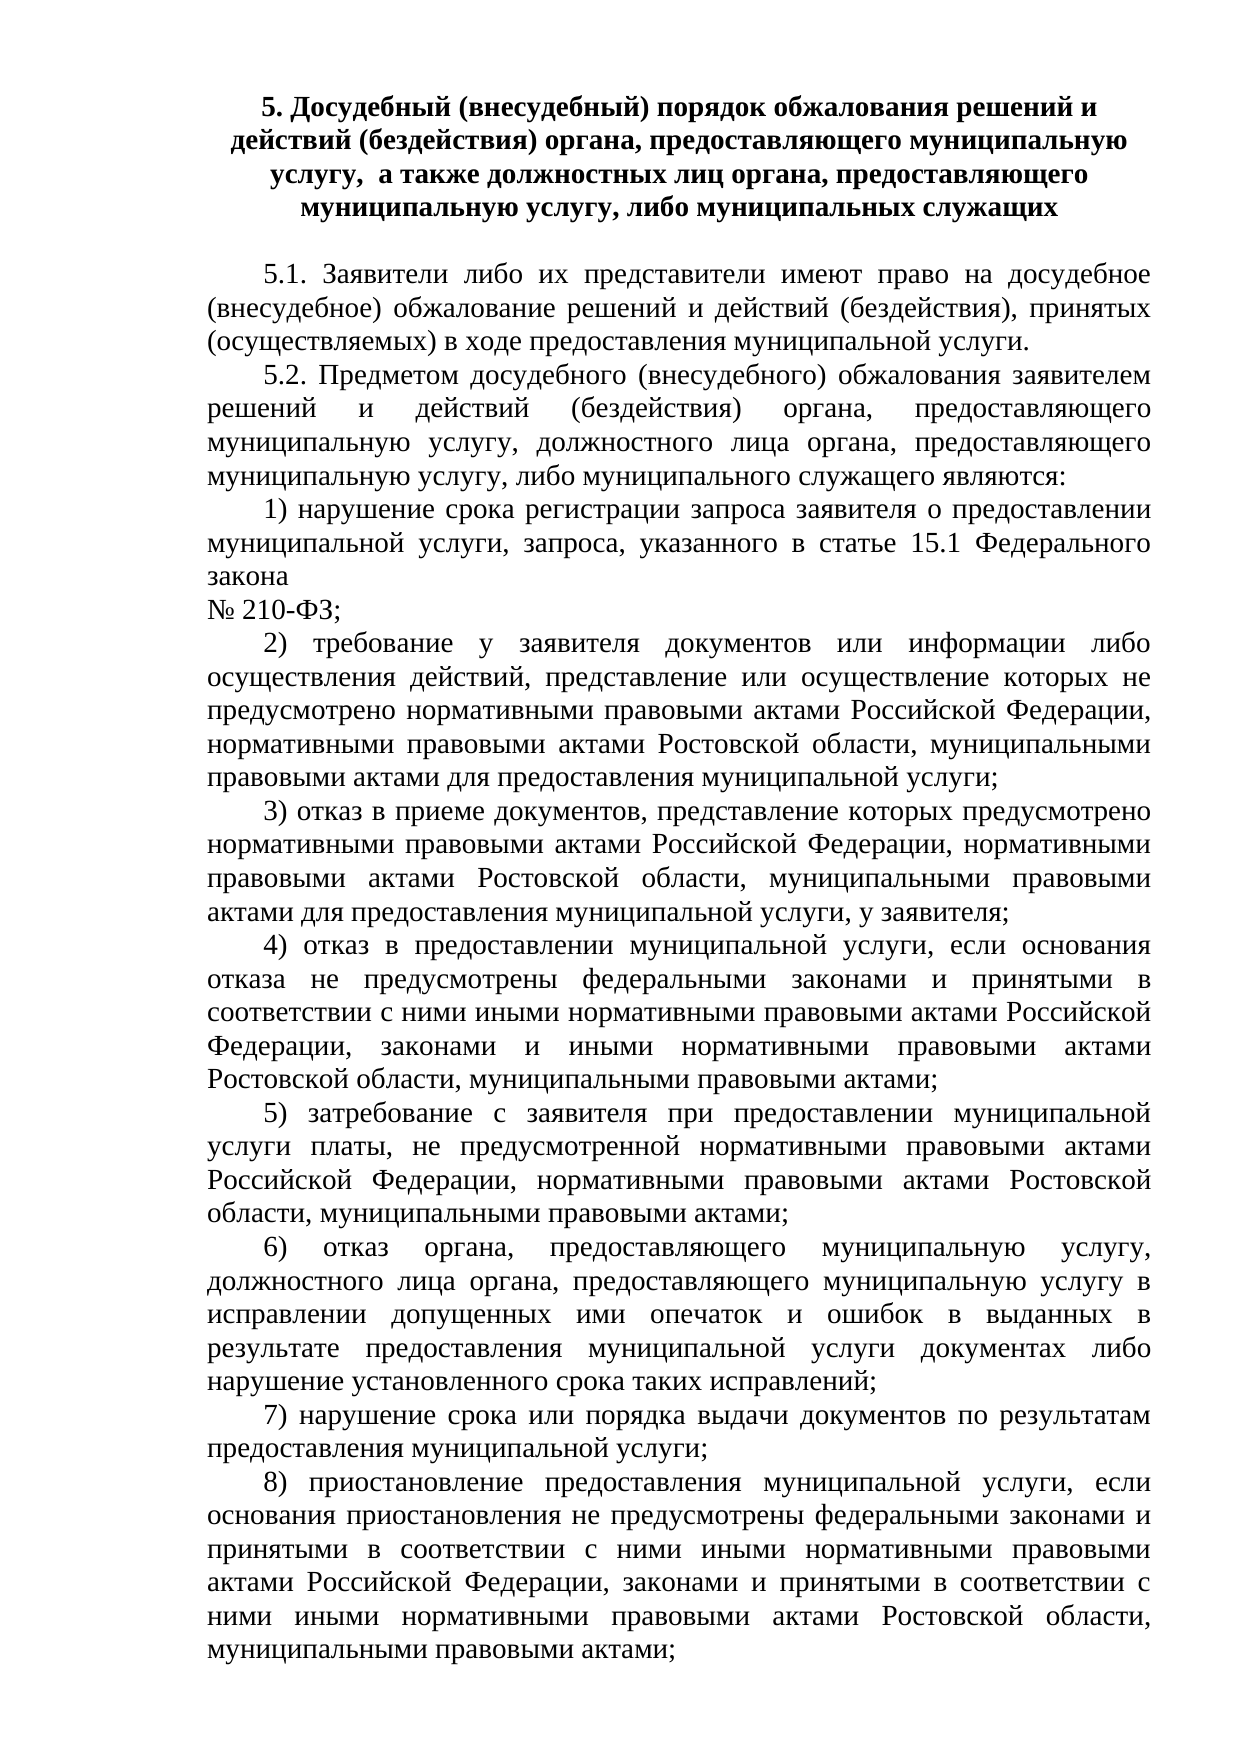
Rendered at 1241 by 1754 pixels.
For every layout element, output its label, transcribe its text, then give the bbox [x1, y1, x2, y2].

text 3) отказ в приеме документов, представление которых предусмотрено нормативными правовыми актами Российской Федерации, нормативными правовыми актами Ростовской области, муниципальными правовыми актами для предоставления муниципальной услуги, у заявителя; [207, 793, 1152, 927]
text 2) требование у заявителя документов или информации либо осуществления действий, представление или осуществление которых не предусмотрено нормативными правовыми актами Российской Федерации, нормативными правовыми актами Ростовской области, муниципальными правовыми актами для предоставления муниципальной услуги; [207, 625, 1152, 793]
text 7) нарушение срока или порядка выдачи документов по результатам предоставления муниципальной услуги; [207, 1397, 1152, 1464]
text 5) затребование с заявителя при предоставлении муниципальной услуги платы, не предусмотренной нормативными правовыми актами Российской Федерации, нормативными правовыми актами Ростовской области, муниципальными правовыми актами; [207, 1095, 1152, 1229]
text 5.1. Заявители либо их представители имеют право на досудебное (внесудебное) обжалование решений и действий (бездействия), принятых (осуществляемых) в ходе предоставления муниципальной услуги. [207, 256, 1152, 357]
text 1) нарушение срока регистрации запроса заявителя о предоставлении муниципальной услуги, запроса, указанного в статье 15.1 Федерального закона № 210-ФЗ; [207, 491, 1152, 625]
text 6) отказ органа, предоставляющего муниципальную услугу, должностного лица органа, предоставляющего муниципальную услугу в исправлении допущенных ими опечаток и ошибок в выданных в результате предоставления муниципальной услуги документах либо нарушение установленного срока таких исправлений; [207, 1229, 1152, 1397]
text 5. Досудебный (внесудебный) порядок обжалования решений и действий (бездействия) органа, предоставляющего муниципальную услугу, а также должностных лиц органа, предоставляющего муниципальную услугу, либо муниципальных служащих [207, 89, 1152, 223]
text 5.2. Предметом досудебного (внесудебного) обжалования заявителем решений и действий (бездействия) органа, предоставляющего муниципальную услугу, должностного лица органа, предоставляющего муниципальную услугу, либо муниципального служащего являются: [207, 357, 1152, 491]
text 8) приостановление предоставления муниципальной услуги, если основания приостановления не предусмотрены федеральными законами и принятыми в соответствии с ними иными нормативными правовыми актами Российской Федерации, законами и принятыми в соответствии с ними иными нормативными правовыми актами Ростовской области, муниципальными правовыми актами; [207, 1464, 1152, 1665]
text 4) отказ в предоставлении муниципальной услуги, если основания отказа не предусмотрены федеральными законами и принятыми в соответствии с ними иными нормативными правовыми актами Российской Федерации, законами и иными нормативными правовыми актами Ростовской области, муниципальными правовыми актами; [207, 927, 1152, 1095]
